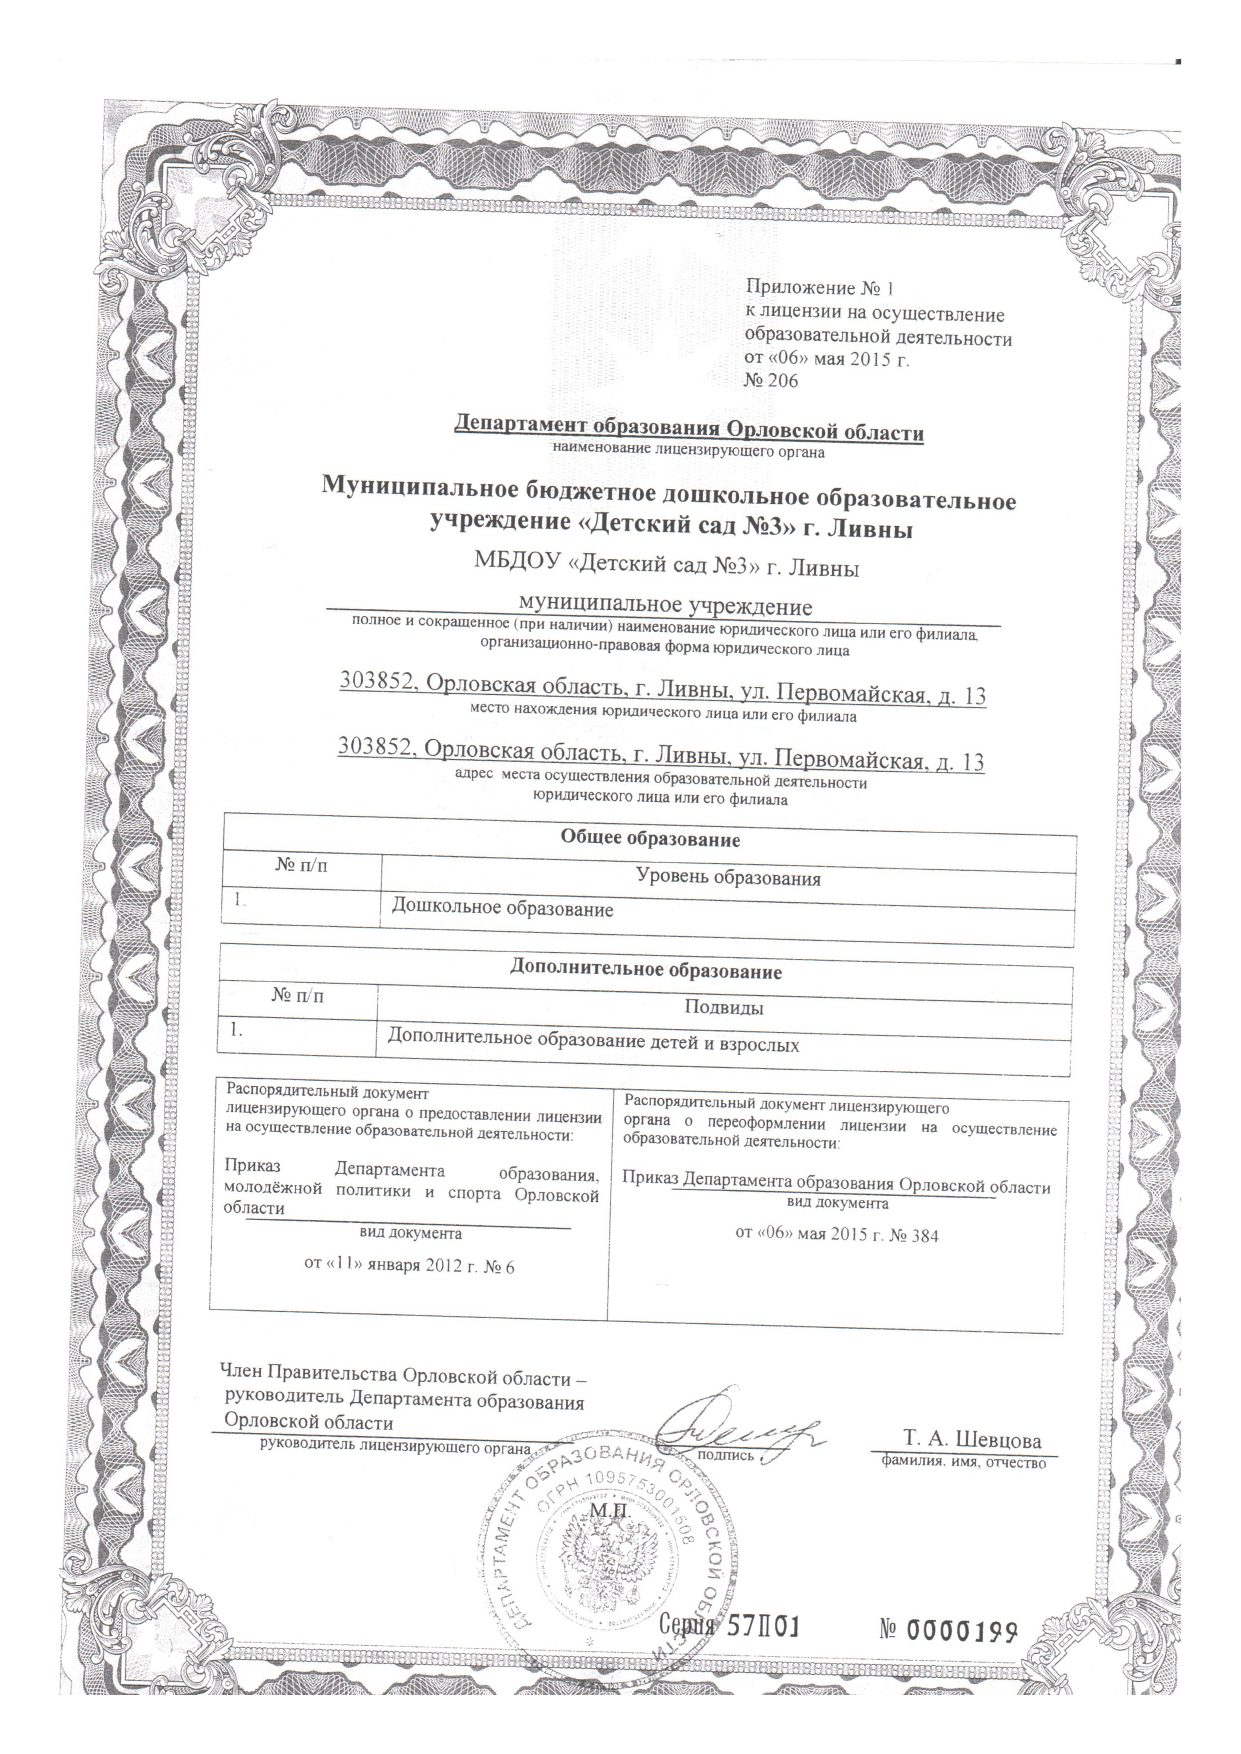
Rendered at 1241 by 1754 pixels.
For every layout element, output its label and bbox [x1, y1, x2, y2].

picture [59, 59, 1182, 1695]
